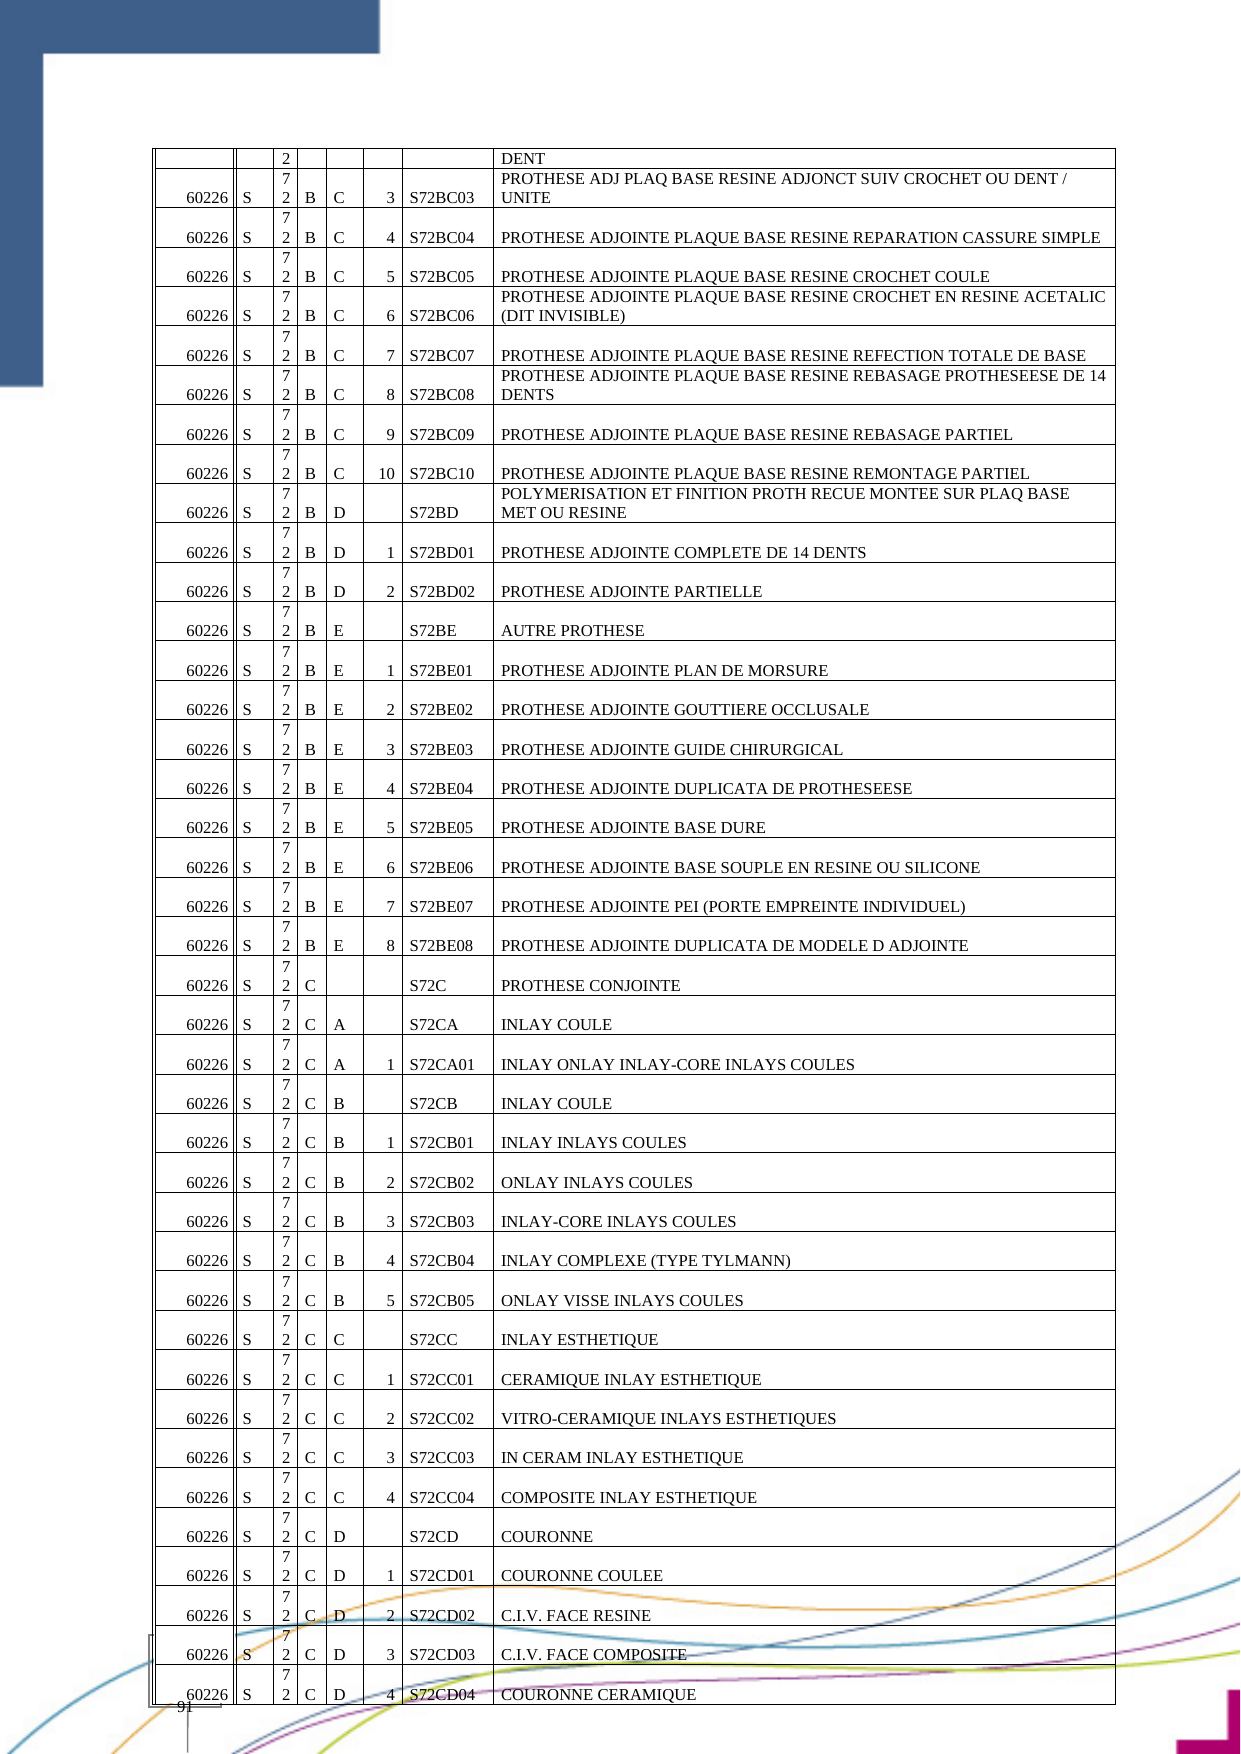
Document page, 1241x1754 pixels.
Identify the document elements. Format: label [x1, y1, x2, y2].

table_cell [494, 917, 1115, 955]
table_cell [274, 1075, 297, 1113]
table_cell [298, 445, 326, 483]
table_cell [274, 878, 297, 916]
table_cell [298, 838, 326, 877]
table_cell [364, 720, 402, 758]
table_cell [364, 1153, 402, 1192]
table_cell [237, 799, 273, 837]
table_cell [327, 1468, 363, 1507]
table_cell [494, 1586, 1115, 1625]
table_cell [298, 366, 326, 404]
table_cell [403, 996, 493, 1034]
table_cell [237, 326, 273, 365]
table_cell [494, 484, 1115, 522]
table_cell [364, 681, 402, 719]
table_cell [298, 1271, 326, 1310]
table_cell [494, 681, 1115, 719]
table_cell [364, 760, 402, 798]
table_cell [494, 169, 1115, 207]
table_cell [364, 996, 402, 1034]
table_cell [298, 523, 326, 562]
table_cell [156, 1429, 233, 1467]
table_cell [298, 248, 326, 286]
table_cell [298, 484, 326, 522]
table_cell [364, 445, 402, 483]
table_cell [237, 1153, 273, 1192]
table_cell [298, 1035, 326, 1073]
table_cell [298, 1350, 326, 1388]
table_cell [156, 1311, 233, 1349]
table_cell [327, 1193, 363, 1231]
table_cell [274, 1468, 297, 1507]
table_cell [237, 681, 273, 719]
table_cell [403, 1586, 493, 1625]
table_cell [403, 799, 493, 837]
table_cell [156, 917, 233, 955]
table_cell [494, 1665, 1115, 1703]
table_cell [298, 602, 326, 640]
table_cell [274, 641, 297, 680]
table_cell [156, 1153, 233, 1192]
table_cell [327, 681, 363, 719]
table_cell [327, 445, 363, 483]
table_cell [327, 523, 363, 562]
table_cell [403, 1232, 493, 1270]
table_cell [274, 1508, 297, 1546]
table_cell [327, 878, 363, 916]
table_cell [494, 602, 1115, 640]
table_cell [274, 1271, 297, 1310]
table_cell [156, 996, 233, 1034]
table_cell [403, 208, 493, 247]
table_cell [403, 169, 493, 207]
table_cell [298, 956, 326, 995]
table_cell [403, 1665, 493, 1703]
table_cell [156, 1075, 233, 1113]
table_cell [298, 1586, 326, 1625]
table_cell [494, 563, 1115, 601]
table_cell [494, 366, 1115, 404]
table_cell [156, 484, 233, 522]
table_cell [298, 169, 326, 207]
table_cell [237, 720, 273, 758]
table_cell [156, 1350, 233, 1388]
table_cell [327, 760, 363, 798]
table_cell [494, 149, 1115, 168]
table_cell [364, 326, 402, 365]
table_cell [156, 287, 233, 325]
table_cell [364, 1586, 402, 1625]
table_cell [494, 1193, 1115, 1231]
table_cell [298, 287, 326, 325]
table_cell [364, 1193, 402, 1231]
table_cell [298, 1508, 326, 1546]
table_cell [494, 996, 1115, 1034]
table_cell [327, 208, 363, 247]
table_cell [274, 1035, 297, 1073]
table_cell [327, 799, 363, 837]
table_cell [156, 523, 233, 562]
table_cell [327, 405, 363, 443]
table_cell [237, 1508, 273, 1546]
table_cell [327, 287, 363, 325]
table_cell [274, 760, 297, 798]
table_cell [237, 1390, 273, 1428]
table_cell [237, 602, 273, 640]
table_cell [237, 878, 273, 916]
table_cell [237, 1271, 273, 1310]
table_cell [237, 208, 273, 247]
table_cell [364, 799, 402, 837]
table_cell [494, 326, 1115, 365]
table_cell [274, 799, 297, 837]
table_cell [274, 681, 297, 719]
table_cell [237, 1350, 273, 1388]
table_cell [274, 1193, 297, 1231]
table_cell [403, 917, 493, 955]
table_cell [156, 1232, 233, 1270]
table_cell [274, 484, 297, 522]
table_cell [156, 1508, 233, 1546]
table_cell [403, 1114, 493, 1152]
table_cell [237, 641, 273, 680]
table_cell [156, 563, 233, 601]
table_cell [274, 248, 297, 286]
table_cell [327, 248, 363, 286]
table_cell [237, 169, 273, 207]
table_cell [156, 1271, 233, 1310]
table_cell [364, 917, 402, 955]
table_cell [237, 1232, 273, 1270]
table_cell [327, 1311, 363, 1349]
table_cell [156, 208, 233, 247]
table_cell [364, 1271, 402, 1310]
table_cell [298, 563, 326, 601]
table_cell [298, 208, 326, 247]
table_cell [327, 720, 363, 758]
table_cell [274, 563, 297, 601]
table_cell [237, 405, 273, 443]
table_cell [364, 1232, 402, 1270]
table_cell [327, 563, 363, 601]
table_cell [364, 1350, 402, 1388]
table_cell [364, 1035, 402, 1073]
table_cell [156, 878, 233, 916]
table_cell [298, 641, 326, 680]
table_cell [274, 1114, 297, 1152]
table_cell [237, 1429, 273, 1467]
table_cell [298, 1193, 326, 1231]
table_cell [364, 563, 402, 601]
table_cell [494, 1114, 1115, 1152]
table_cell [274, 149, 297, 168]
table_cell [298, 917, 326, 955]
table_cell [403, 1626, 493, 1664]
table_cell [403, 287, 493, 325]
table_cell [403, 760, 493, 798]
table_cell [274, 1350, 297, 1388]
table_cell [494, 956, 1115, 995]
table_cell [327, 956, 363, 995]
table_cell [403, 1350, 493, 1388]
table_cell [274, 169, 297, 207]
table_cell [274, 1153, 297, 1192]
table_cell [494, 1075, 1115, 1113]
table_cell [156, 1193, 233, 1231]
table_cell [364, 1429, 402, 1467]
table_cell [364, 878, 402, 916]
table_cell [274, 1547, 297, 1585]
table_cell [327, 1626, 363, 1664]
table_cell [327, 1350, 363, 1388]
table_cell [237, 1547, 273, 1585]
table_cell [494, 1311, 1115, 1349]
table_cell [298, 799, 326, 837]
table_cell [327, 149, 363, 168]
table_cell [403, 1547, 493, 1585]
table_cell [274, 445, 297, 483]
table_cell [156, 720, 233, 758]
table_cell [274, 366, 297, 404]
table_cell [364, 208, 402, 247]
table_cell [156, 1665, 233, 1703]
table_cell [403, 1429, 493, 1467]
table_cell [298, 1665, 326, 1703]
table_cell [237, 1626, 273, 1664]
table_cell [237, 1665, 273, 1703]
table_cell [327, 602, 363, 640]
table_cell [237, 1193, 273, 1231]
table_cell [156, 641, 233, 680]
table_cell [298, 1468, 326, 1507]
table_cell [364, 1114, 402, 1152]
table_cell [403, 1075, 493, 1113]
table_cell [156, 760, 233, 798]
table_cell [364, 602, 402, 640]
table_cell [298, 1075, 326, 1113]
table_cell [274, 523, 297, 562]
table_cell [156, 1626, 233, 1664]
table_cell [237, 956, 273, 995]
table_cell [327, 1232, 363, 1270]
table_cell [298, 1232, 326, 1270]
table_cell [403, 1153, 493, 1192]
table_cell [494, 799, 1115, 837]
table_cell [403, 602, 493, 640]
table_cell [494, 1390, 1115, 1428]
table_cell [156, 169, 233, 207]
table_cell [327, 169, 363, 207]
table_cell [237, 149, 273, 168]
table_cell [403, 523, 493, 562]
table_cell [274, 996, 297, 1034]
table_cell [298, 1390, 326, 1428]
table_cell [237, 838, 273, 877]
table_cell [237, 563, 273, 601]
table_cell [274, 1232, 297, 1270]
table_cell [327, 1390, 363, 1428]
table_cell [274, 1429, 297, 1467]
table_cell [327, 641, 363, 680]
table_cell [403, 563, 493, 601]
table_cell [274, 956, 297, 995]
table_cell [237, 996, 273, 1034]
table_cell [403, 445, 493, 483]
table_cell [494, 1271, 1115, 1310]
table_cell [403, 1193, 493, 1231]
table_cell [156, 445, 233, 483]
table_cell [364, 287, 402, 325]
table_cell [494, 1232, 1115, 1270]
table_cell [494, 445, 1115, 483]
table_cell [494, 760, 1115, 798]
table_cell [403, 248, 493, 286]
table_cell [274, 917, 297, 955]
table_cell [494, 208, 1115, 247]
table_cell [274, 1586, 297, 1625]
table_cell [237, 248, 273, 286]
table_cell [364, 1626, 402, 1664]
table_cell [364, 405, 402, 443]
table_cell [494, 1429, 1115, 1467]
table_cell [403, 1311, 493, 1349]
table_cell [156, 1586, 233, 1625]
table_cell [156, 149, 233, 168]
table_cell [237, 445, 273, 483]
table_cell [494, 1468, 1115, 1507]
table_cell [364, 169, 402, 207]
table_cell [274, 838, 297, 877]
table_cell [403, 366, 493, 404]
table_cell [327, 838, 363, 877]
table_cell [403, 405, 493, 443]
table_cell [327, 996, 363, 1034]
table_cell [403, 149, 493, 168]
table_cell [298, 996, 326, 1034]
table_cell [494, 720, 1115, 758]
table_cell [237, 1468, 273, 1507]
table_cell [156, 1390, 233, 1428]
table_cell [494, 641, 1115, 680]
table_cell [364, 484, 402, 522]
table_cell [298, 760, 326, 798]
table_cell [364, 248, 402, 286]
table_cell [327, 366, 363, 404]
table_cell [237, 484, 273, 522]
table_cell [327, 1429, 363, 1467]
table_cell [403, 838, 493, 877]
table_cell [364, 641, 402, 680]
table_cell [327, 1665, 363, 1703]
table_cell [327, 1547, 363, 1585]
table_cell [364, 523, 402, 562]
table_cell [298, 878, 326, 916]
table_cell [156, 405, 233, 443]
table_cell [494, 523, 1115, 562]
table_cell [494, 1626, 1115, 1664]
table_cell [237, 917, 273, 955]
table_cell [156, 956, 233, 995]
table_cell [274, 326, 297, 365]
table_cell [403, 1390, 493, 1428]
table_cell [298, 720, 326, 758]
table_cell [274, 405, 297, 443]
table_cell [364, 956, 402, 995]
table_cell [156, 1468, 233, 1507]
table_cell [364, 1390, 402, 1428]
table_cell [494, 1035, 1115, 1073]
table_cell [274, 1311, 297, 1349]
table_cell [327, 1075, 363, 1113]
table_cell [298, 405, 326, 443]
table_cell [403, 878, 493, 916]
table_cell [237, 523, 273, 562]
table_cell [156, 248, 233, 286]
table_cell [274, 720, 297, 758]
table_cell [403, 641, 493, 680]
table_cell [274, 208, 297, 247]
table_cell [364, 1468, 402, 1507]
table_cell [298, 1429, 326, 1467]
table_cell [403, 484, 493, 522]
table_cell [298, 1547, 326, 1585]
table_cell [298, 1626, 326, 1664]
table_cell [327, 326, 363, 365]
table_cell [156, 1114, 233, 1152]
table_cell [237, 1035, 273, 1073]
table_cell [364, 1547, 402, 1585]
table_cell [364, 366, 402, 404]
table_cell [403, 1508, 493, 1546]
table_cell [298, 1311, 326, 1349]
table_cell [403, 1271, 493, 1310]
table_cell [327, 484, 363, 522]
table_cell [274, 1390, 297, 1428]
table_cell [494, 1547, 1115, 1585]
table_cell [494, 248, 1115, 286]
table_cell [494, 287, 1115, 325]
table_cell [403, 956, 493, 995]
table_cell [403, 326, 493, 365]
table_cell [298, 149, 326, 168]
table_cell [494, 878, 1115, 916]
picture [0, 0, 1241, 1754]
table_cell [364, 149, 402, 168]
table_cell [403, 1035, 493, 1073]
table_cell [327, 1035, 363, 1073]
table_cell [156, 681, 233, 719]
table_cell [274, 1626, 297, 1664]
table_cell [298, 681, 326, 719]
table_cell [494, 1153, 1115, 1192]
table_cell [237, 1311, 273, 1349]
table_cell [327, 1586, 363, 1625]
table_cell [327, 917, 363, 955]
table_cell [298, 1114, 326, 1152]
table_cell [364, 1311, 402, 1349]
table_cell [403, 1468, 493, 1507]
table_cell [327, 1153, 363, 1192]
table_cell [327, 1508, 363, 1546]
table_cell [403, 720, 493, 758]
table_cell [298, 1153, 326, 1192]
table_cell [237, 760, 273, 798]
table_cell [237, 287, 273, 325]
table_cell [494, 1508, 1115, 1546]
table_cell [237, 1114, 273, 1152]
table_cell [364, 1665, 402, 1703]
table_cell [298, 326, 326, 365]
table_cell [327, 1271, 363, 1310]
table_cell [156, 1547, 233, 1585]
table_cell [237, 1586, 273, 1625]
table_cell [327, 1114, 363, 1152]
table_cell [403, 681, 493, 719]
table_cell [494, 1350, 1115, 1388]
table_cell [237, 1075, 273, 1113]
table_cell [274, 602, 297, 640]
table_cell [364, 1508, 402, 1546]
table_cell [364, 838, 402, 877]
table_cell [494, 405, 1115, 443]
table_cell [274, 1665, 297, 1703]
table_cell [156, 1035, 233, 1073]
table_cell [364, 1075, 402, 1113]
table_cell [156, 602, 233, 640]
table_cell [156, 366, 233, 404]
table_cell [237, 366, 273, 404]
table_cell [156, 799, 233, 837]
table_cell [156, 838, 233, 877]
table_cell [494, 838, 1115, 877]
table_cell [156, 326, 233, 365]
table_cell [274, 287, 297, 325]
